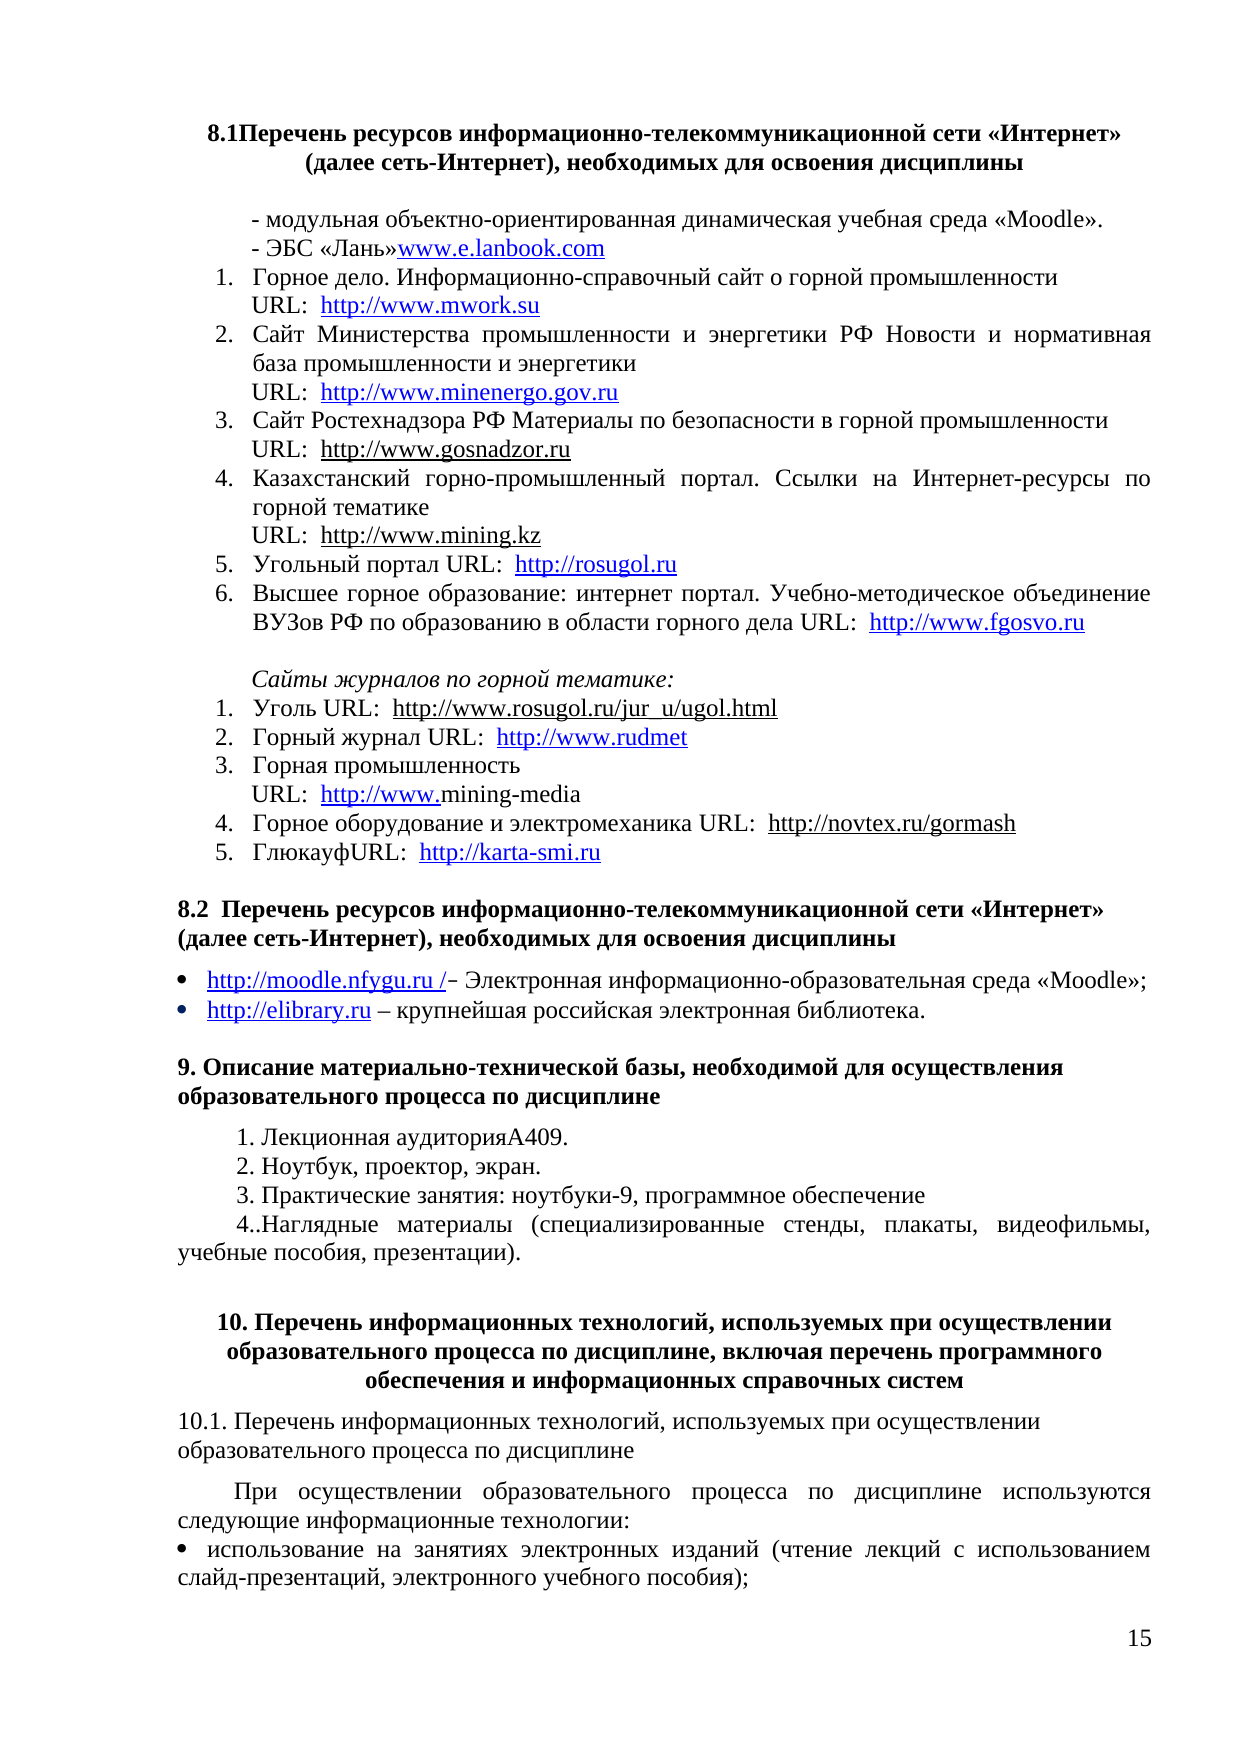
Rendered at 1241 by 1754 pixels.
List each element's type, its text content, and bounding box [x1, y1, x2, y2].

list ГлюкауфURL: http://karta-smi.ru [215, 837, 1152, 866]
text 4..Наглядные материалы (специализированные стенды, плакаты, видеофильмы, учебные пособия, презентации). [177, 1209, 1152, 1266]
text 1. Лекционная аудиторияА409. [177, 1122, 1152, 1151]
text 10.1. Перечень информационных технологий, используемых при осуществлении образовательного процесса по дисциплине [177, 1406, 1152, 1464]
list Угольный портал URL: http://rosugol.ru [215, 549, 1152, 578]
text Сайты журналов по горной тематике: [177, 664, 1152, 693]
list Сайт Министерства промышленности и энергетики РФ Новости и нормативная база промышленности и энергетики [215, 319, 1152, 377]
text 3. Практические занятия: ноутбуки-9, программное обеспечение [177, 1180, 1152, 1209]
text 2. Ноутбук, проектор, экран. [177, 1151, 1152, 1180]
list использование на занятиях электронных изданий (чтение лекций с использованием слайд-презентаций, электронного учебного пособия); [177, 1534, 1152, 1591]
text URL: http://www.gosnadzor.ru [215, 434, 1152, 463]
list Уголь URL: http://www.rosugol.ru/jur_u/ugol.html [215, 693, 1152, 722]
text URL: http://www.minenergo.gov.ru [215, 377, 1152, 406]
text 8.2 Перечень ресурсов информационно-телекоммуникационной сети «Интернет» (далее сеть-Интернет), необходимых для освоения дисциплины [177, 894, 1152, 952]
list Горная промышленность [215, 751, 1152, 779]
list Сайт Ростехнадзора РФ Материалы по безопасности в горной промышленности [215, 406, 1152, 434]
text 9. Описание материально-технической базы, необходимой для осуществления образовательного процесса по дисциплине [177, 1052, 1152, 1110]
list http://elibrary.ru – крупнейшая российская электронная библиотека. [177, 995, 1152, 1024]
text URL: http://www.mining-media [215, 779, 1152, 808]
list Казахстанский горно-промышленный портал. Ссылки на Интернет-ресурсы по горной тематике [215, 463, 1152, 521]
text - модульная объектно-ориентированная динамическая учебная среда «Moodle». [177, 204, 1152, 233]
text При осуществлении образовательного процесса по дисциплине используются следующие информационные технологии: [177, 1476, 1152, 1534]
text - ЭБС «Лань»www.e.lanbook.com [177, 233, 1152, 262]
text URL: http://www.mwork.su [215, 291, 1152, 319]
text URL: http://www.mining.kz [215, 521, 1152, 549]
text 10. Перечень информационных технологий, используемых при осуществлении образовательного процесса по дисциплине, включая перечень программного обеспечения и информационных справочных систем [177, 1307, 1152, 1394]
list Высшее горное образование: интернет портал. Учебно-методическое объединение ВУЗов РФ по образованию в области горного дела URL: http://www.fgosvo.ru [215, 578, 1152, 636]
list Горное оборудование и электромеханика URL: http://novtex.ru/gormash [215, 808, 1152, 837]
list Горное дело. Информационно-справочный сайт о горной промышленности [215, 262, 1152, 291]
list http://moodle.nfygu.ru /– Электронная информационно-образовательная среда «Moodle»; [177, 964, 1152, 995]
list Горный журнал URL: http://www.rudmet [215, 722, 1152, 751]
text 8.1Перечень ресурсов информационно-телекоммуникационной сети «Интернет» (далее сеть-Интернет), необходимых для освоения дисциплины [177, 118, 1152, 176]
